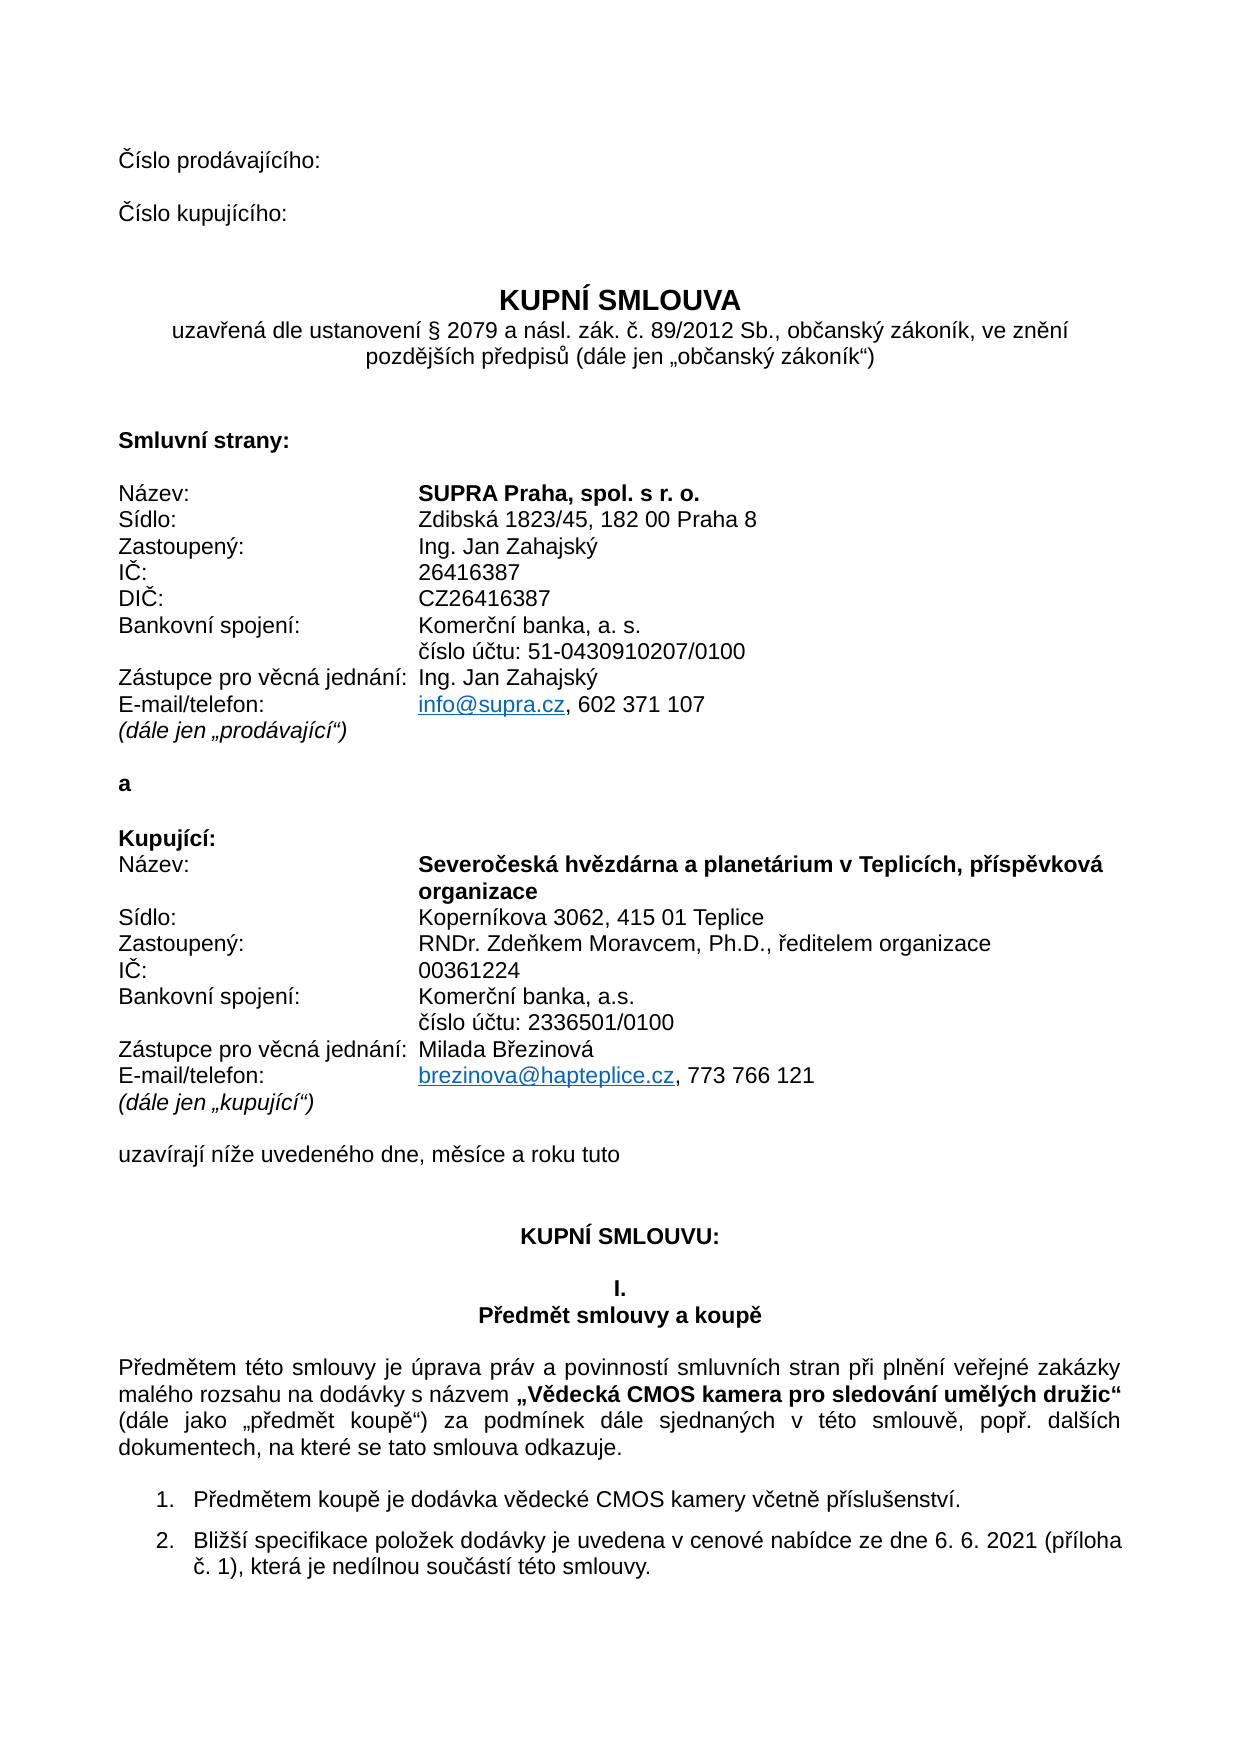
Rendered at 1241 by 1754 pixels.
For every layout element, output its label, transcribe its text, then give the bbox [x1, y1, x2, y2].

text Bankovní spojení: Komerční banka, a. s. [118, 612, 1122, 638]
text E-mail/telefon: brezinova@hapteplice.cz, 773 766 121 [118, 1062, 1122, 1088]
list Předmětem koupě je dodávka vědecké CMOS kamery včetně příslušenství. [156, 1486, 1122, 1512]
text a [118, 770, 1122, 796]
text Předmět smlouvy a koupě [118, 1302, 1122, 1328]
text číslo účtu: 51-0430910207/0100 [343, 638, 1122, 664]
text Předmětem této smlouvy je úprava práv a povinností smluvních stran při plnění veřejné zakázky malého rozsahu na dodávky s názvem „Vědecká CMOS kamera pro sledování umělých družic“ (dále jako „předmět koupě“) za podmínek dále sjednaných v této smlouvě, popř. dalších dokumentech, na které se tato smlouva odkazuje. [118, 1354, 1122, 1460]
text IČ: 26416387 [118, 559, 1122, 585]
text E-mail/telefon: info@supra.cz, 602 371 107 [118, 691, 1122, 717]
text Zástupce pro věcná jednání: Milada Březinová [118, 1036, 1122, 1062]
text I. [118, 1275, 1122, 1302]
text Zástupce pro věcná jednání: Ing. Jan Zahajský [118, 664, 1122, 691]
text uzavřená dle ustanovení § 2079 a násl. zák. č. 89/2012 Sb., občanský zákoník, ve znění pozdějších předpisů (dále jen „občanský zákoník“) [118, 317, 1122, 370]
text Název: SUPRA Praha, spol. s r. o. [118, 480, 1122, 506]
text (dále jen „kupující“) [118, 1088, 1122, 1115]
text Číslo kupujícího: [118, 199, 1122, 226]
text DIČ: CZ26416387 [118, 585, 1122, 612]
text Smluvní strany: [118, 427, 1122, 453]
list Bližší specifikace položek dodávky je uvedena v cenové nabídce ze dne 6. 6. 2021 (příloha č. 1), která je nedílnou součástí této smlouvy. [156, 1527, 1122, 1579]
text Zastoupený: Ing. Jan Zahajský [118, 533, 1122, 559]
text Sídlo: Zdibská 1823/45, 182 00 Praha 8 [118, 506, 1122, 533]
text IČ: 00361224 [118, 957, 1122, 983]
text KUPNÍ SMLOUVA [118, 283, 1122, 317]
text Zastoupený: RNDr. Zdeňkem Moravcem, Ph.D., ředitelem organizace [118, 930, 1122, 957]
text Bankovní spojení: Komerční banka, a.s. [118, 983, 1122, 1009]
text (dále jen „prodávající“) [118, 717, 1122, 743]
text číslo účtu: 2336501/0100 [343, 1009, 1122, 1036]
text Číslo prodávajícího: [118, 147, 1122, 173]
text uzavírají níže uvedeného dne, měsíce a roku tuto [118, 1141, 1122, 1167]
text KUPNÍ SMLOUVU: [118, 1223, 1122, 1249]
text Název: Severočeská hvězdárna a planetárium v Teplicích, příspěvková organizace [118, 851, 1122, 904]
text Kupující: [118, 825, 1122, 851]
text Sídlo: Koperníkova 3062, 415 01 Teplice [118, 904, 1122, 930]
